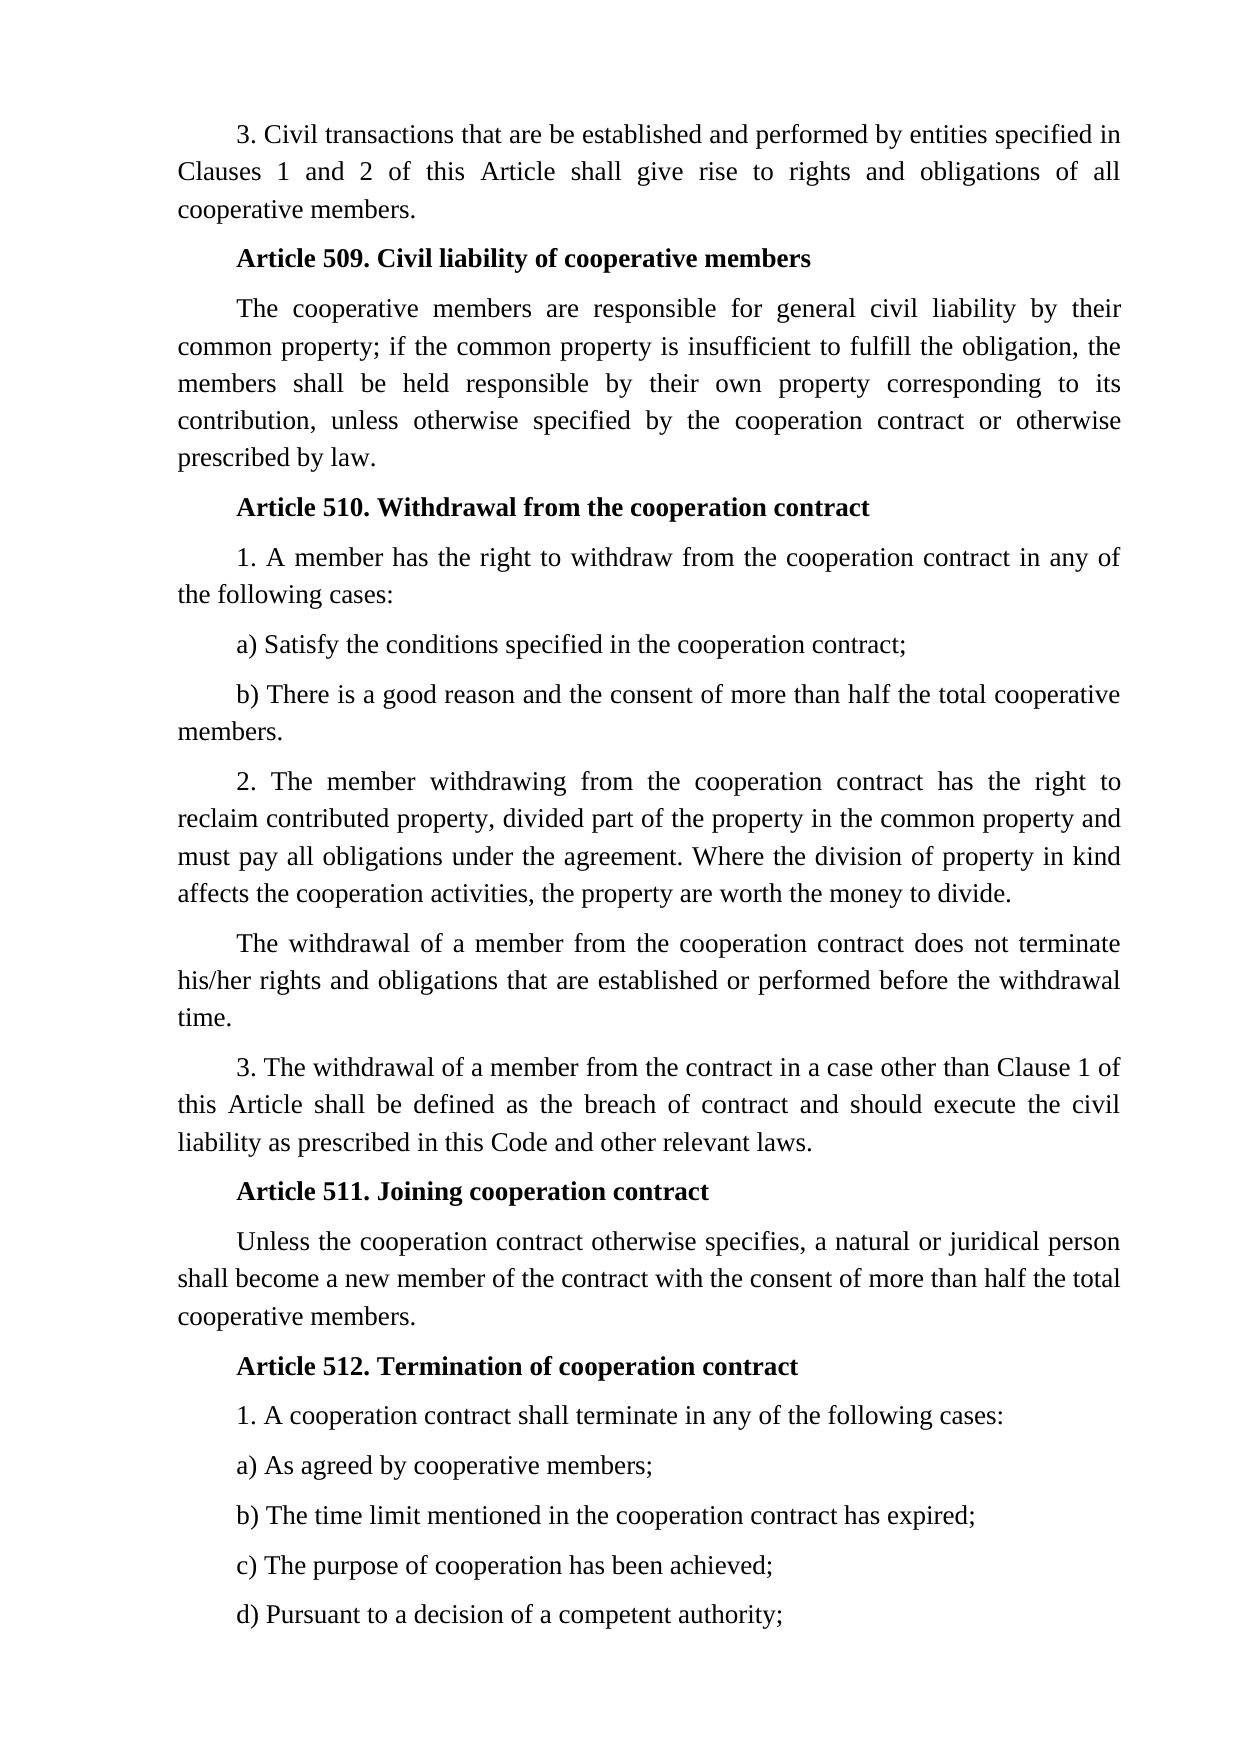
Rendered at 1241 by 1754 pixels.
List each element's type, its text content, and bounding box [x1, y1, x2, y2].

text Article 511. Joining cooperation contract [177, 1175, 1122, 1207]
text Article 509. Civil liability of cooperative members [177, 242, 1122, 274]
text b) The time limit mentioned in the cooperation contract has expired; [177, 1499, 1122, 1530]
text The cooperative members are responsible for general civil liability by their common property; if the common property is insufficient to fulfill the obligation, the members shall be held responsible by their own property corresponding to its contribution, unless otherwise specified by the cooperation contract or otherwise prescribed by law. [177, 292, 1122, 473]
text 1. A cooperation contract shall terminate in any of the following cases: [177, 1399, 1122, 1431]
text a) Satisfy the conditions specified in the cooperation contract; [177, 628, 1122, 659]
text a) As agreed by cooperative members; [177, 1449, 1122, 1480]
text 2. The member withdrawing from the cooperation contract has the right to reclaim contributed property, divided part of the property in the common property and must pay all obligations under the agreement. Where the division of property in kind affects the cooperation activities, the property are worth the money to divide. [177, 765, 1122, 908]
text Unless the cooperation contract otherwise specifies, a natural or juridical person shall become a new member of the contract with the consent of more than half the total cooperative members. [177, 1225, 1122, 1331]
text Article 510. Withdrawal from the cooperation contract [177, 491, 1122, 522]
text 3. Civil transactions that are be established and performed by entities specified in Clauses 1 and 2 of this Article shall give rise to rights and obligations of all cooperative members. [177, 118, 1122, 224]
text d) Pursuant to a decision of a competent authority; [177, 1598, 1122, 1630]
text The withdrawal of a member from the cooperation contract does not terminate his/her rights and obligations that are established or performed before the withdrawal time. [177, 927, 1122, 1032]
text 1. A member has the right to withdraw from the cooperation contract in any of the following cases: [177, 541, 1122, 609]
text 3. The withdrawal of a member from the contract in a case other than Clause 1 of this Article shall be defined as the breach of contract and should execute the civil liability as prescribed in this Code and other relevant laws. [177, 1051, 1122, 1157]
text b) There is a good reason and the consent of more than half the total cooperative members. [177, 678, 1122, 746]
text Article 512. Termination of cooperation contract [177, 1349, 1122, 1381]
text c) The purpose of cooperation has been achieved; [177, 1549, 1122, 1580]
